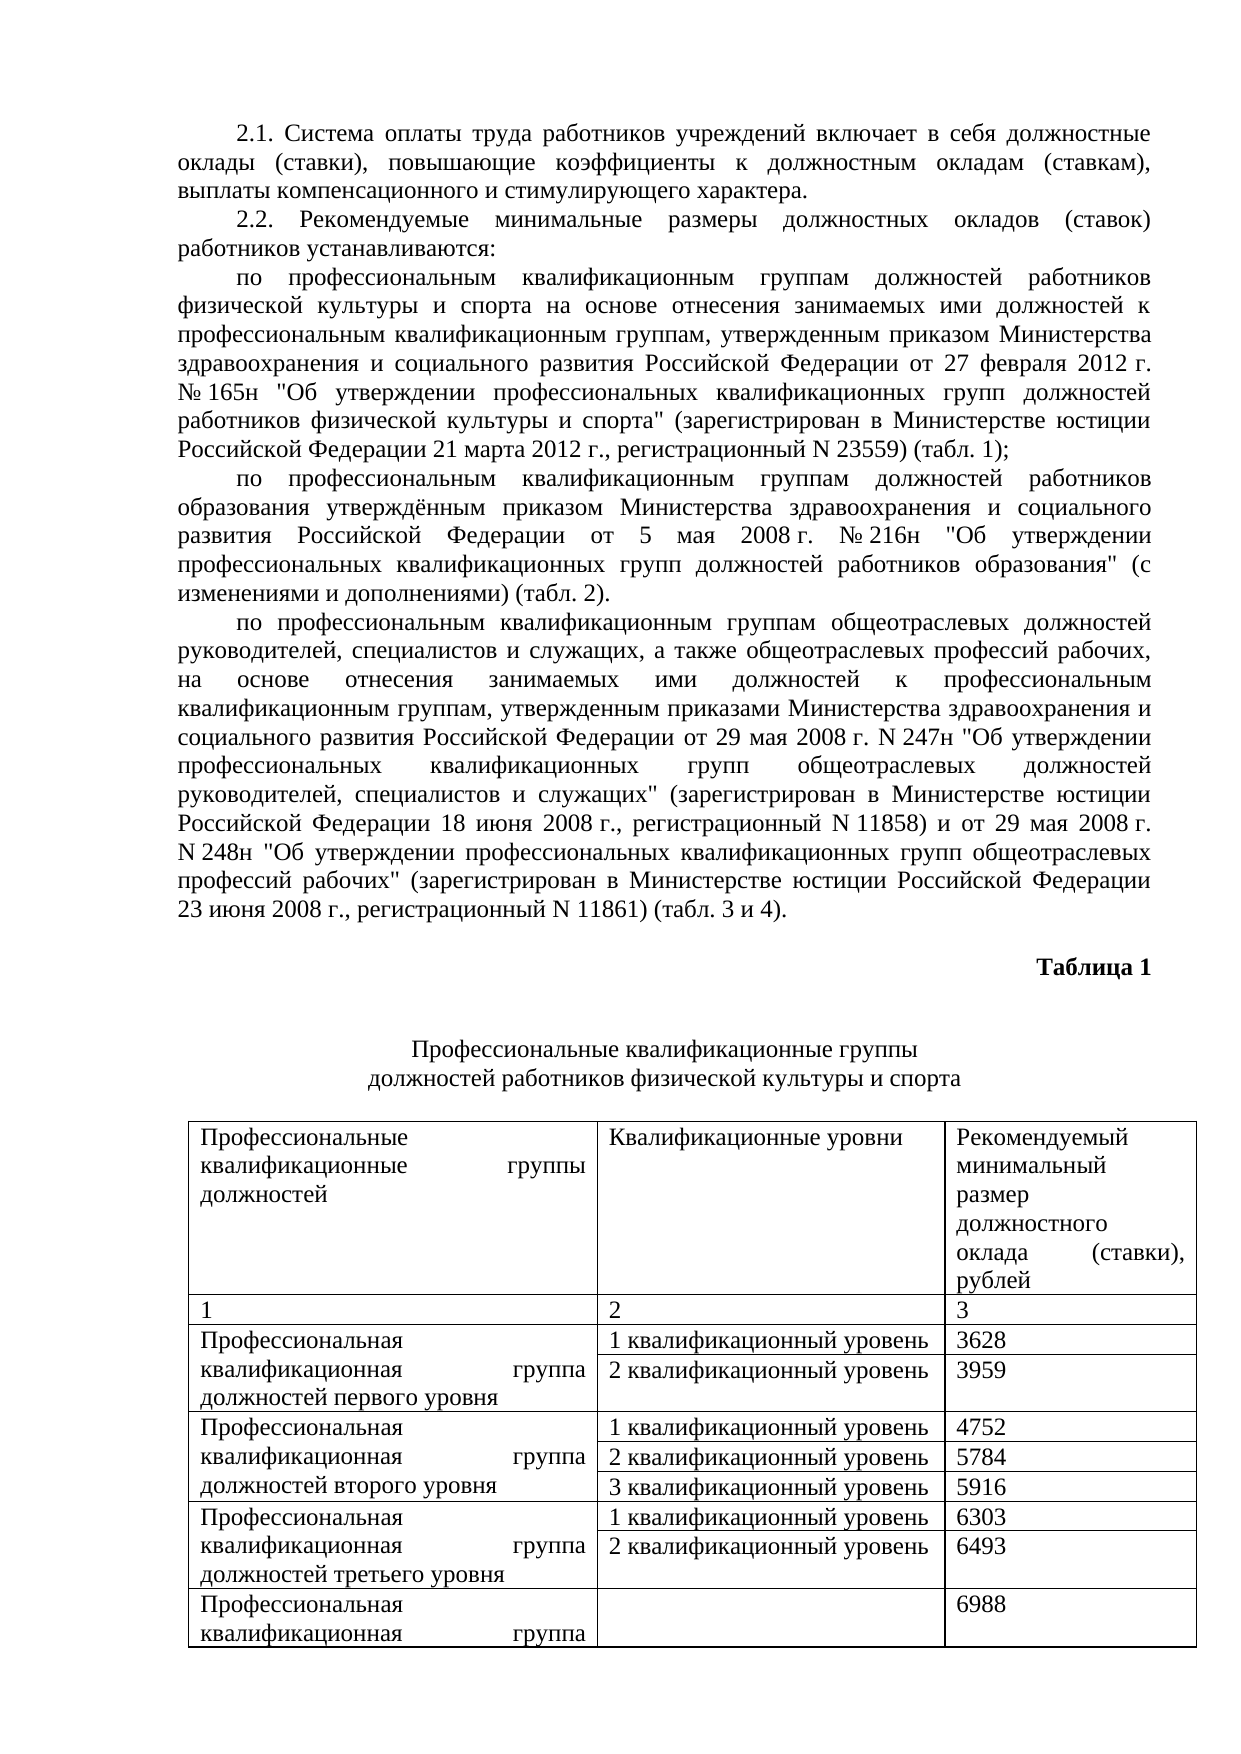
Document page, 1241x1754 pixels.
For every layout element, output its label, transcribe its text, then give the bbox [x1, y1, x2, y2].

table_cell 4752 [946, 1412, 1196, 1441]
table_cell 5916 [946, 1472, 1196, 1501]
table_cell 3 [946, 1295, 1196, 1324]
table_cell 5784 [946, 1442, 1196, 1471]
text Таблица 1 [177, 952, 1152, 981]
table_cell 3 квалификационный уровень [598, 1472, 944, 1501]
table_header Рекомендуемый минимальный размер должностного оклада (ставки), рублей [946, 1122, 1196, 1294]
table_header Профессиональные квалификационные группы должностей [189, 1122, 597, 1294]
table_cell 1 квалификационный уровень [598, 1502, 944, 1530]
table_cell Профессиональная квалификационная группа должностей первого уровня [189, 1325, 597, 1411]
table_cell 6493 [946, 1531, 1196, 1588]
table_cell [598, 1589, 944, 1646]
text по профессиональным квалификационным группам должностей работников образования утверждённым приказом Министерства здравоохранения и социального развития Российской Федерации от 5 мая 2008 г. № 216н "Об утверждении профессиональных квалификационных групп должностей работников образования" (с изменениями и дополнениями) (табл. 2). [177, 463, 1152, 607]
table_cell 3959 [946, 1355, 1196, 1411]
text 2.1. Система оплаты труда работников учреждений включает в себя должностные оклады (ставки), повышающие коэффициенты к должностным окладам (ставкам), выплаты компенсационного и стимулирующего характера. [177, 118, 1152, 204]
table_cell 2 [598, 1295, 944, 1324]
table_cell 2 квалификационный уровень [598, 1442, 944, 1471]
table_cell 6303 [946, 1502, 1196, 1530]
table_cell 3628 [946, 1325, 1196, 1354]
text по профессиональным квалификационным группам общеотраслевых должностей руководителей, специалистов и служащих, а также общеотраслевых профессий рабочих, на основе отнесения занимаемых ими должностей к профессиональным квалификационным группам, утвержденным приказами Министерства здравоохранения и социального развития Российской Федерации от 29 мая 2008 г. N 247н "Об утверждении профессиональных квалификационных групп общеотраслевых должностей руководителей, специалистов и служащих" (зарегистрирован в Министерстве юстиции Российской Федерации 18 июня 2008 г., регистрационный N 11858) и от 29 мая 2008 г. N 248н "Об утверждении профессиональных квалификационных групп общеотраслевых профессий рабочих" (зарегистрирован в Министерстве юстиции Российской Федерации 23 июня 2008 г., регистрационный N 11861) (табл. 3 и 4). [177, 607, 1152, 923]
subtitle Профессиональные квалификационные группы должностей работников физической культуры и спорта [177, 1034, 1152, 1092]
table_cell 1 [189, 1295, 597, 1324]
text 2.2. Рекомендуемые минимальные размеры должностных окладов (ставок) работников устанавливаются: [177, 204, 1152, 262]
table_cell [189, 1589, 597, 1646]
table_cell 1 квалификационный уровень [598, 1325, 944, 1354]
table_cell Профессиональная квалификационная группа должностей второго уровня [189, 1412, 597, 1501]
text по профессиональным квалификационным группам должностей работников физической культуры и спорта на основе отнесения занимаемых ими должностей к профессиональным квалификационным группам, утвержденным приказом Министерства здравоохранения и социального развития Российской Федерации от 27 февраля 2012 г. № 165н "Об утверждении профессиональных квалификационных групп должностей работников физической культуры и спорта" (зарегистрирован в Министерстве юстиции Российской Федерации 21 марта 2012 г., регистрационный N 23559) (табл. 1); [177, 262, 1152, 463]
table_cell 2 квалификационный уровень [598, 1355, 944, 1411]
table_cell 1 квалификационный уровень [598, 1412, 944, 1441]
table_cell Профессиональная квалификационная группа должностей третьего уровня [189, 1502, 597, 1588]
table_header Квалификационные уровни [598, 1122, 944, 1294]
table_cell 6988 [946, 1589, 1196, 1646]
table_cell 2 квалификационный уровень [598, 1531, 944, 1588]
